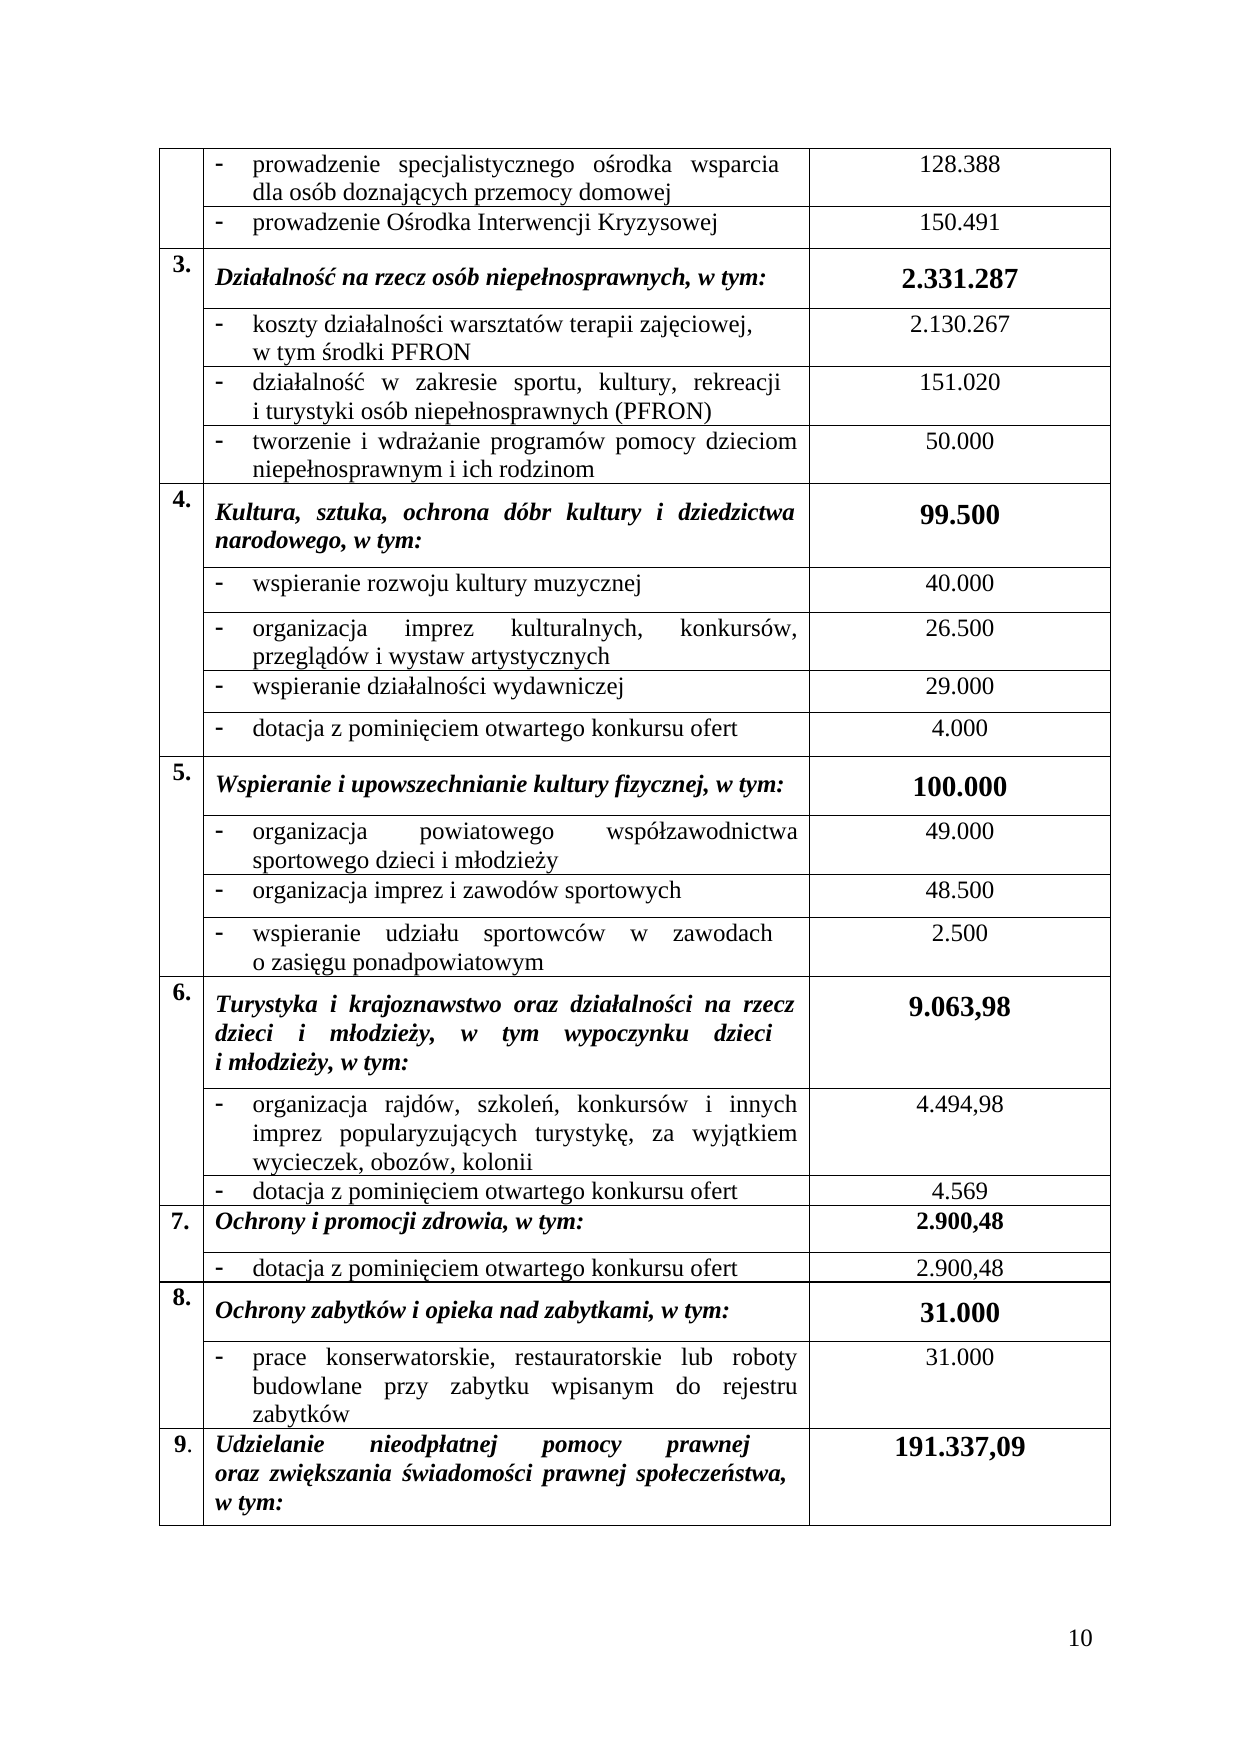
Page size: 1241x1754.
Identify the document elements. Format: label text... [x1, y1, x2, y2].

table_cell wspieranie działalności wydawniczej [204, 671, 809, 712]
table_cell prowadzenie Ośrodka Interwencji Kryzysowej [204, 207, 809, 248]
table_cell 26.500 [810, 613, 1110, 670]
table_cell działalność w zakresie sportu, kultury, rekreacji i turystyki osób niepełnosprawnych (PFRON) [204, 367, 809, 425]
table_cell 128.388 [810, 149, 1110, 206]
table_cell prace konserwatorskie, restauratorskie lub roboty budowlane przy zabytku wpisanym do rejestru zabytków [204, 1342, 809, 1428]
table_cell Wspieranie i upowszechnianie kultury fizycznej, w tym: [204, 757, 809, 815]
table_cell wspieranie rozwoju kultury muzycznej [204, 568, 809, 612]
table_cell 31.000 [810, 1283, 1110, 1341]
table_cell dotacja z pominięciem otwartego konkursu ofert [204, 1253, 809, 1281]
table_cell organizacja imprez i zawodów sportowych [204, 875, 809, 917]
table_cell 2.331.287 [810, 249, 1110, 308]
table_cell prowadzenie specjalistycznego ośrodka wsparcia dla osób doznających przemocy domowej [204, 149, 809, 206]
table_cell organizacja imprez kulturalnych, konkursów, przeglądów i wystaw artystycznych [204, 613, 809, 670]
table_cell 31.000 [810, 1342, 1110, 1428]
table_cell Działalność na rzecz osób niepełnosprawnych, w tym: [204, 249, 809, 308]
table_cell dotacja z pominięciem otwartego konkursu ofert [204, 713, 809, 756]
table_cell dotacja z pominięciem otwartego konkursu ofert [204, 1176, 809, 1205]
table_cell 4. [160, 484, 203, 756]
table_cell tworzenie i wdrażanie programów pomocy dzieciom niepełnosprawnym i ich rodzinom [204, 426, 809, 483]
table_cell organizacja powiatowego współzawodnictwa sportowego dzieci i młodzieży [204, 816, 809, 874]
table_cell 40.000 [810, 568, 1110, 612]
table_cell 49.000 [810, 816, 1110, 874]
table_cell koszty działalności warsztatów terapii zajęciowej, w tym środki PFRON [204, 309, 809, 366]
table_cell Turystyka i krajoznawstwo oraz działalności na rzecz dzieci i młodzieży, w tym wypoczynku dzieci i młodzieży, w tym: [204, 977, 809, 1088]
table_cell 9.063,98 [810, 977, 1110, 1088]
table_cell 4.569 [810, 1176, 1110, 1205]
table_cell 2.130.267 [810, 309, 1110, 366]
table_cell wspieranie udziału sportowców w zawodach o zasięgu ponadpowiatowym [204, 918, 809, 976]
table_cell 2.900,48 [810, 1253, 1110, 1281]
table_cell 29.000 [810, 671, 1110, 712]
table_cell 3. [160, 249, 203, 483]
table_cell 2.500 [810, 918, 1110, 976]
table_cell organizacja rajdów, szkoleń, konkursów i innych imprez popularyzujących turystykę, za wyjątkiem wycieczek, obozów, kolonii [204, 1089, 809, 1175]
table_cell 100.000 [810, 757, 1110, 815]
table_cell 4.000 [810, 713, 1110, 756]
table_cell Ochrony zabytków i opieka nad zabytkami, w tym: [204, 1283, 809, 1341]
table_cell Ochrony i promocji zdrowia, w tym: [204, 1206, 809, 1252]
table_cell 151.020 [810, 367, 1110, 425]
table_cell 99.500 [810, 484, 1110, 567]
table_cell 50.000 [810, 426, 1110, 483]
table_cell 5. [160, 757, 203, 976]
table_cell 6. [160, 977, 203, 1205]
table_cell 150.491 [810, 207, 1110, 248]
table_cell Kultura, sztuka, ochrona dóbr kultury i dziedzictwa narodowego, w tym: [204, 484, 809, 567]
table_cell 9. [160, 1429, 203, 1525]
table_cell 7. [160, 1206, 203, 1281]
table_cell 191.337,09 [810, 1429, 1110, 1525]
table_cell 4.494,98 [810, 1089, 1110, 1175]
table_cell 8. [160, 1283, 203, 1428]
table_cell 2.900,48 [810, 1206, 1110, 1252]
table_cell 48.500 [810, 875, 1110, 917]
table_cell Udzielanie nieodpłatnej pomocy prawnej oraz zwiększania świadomości prawnej społeczeństwa, w tym: [204, 1429, 809, 1525]
